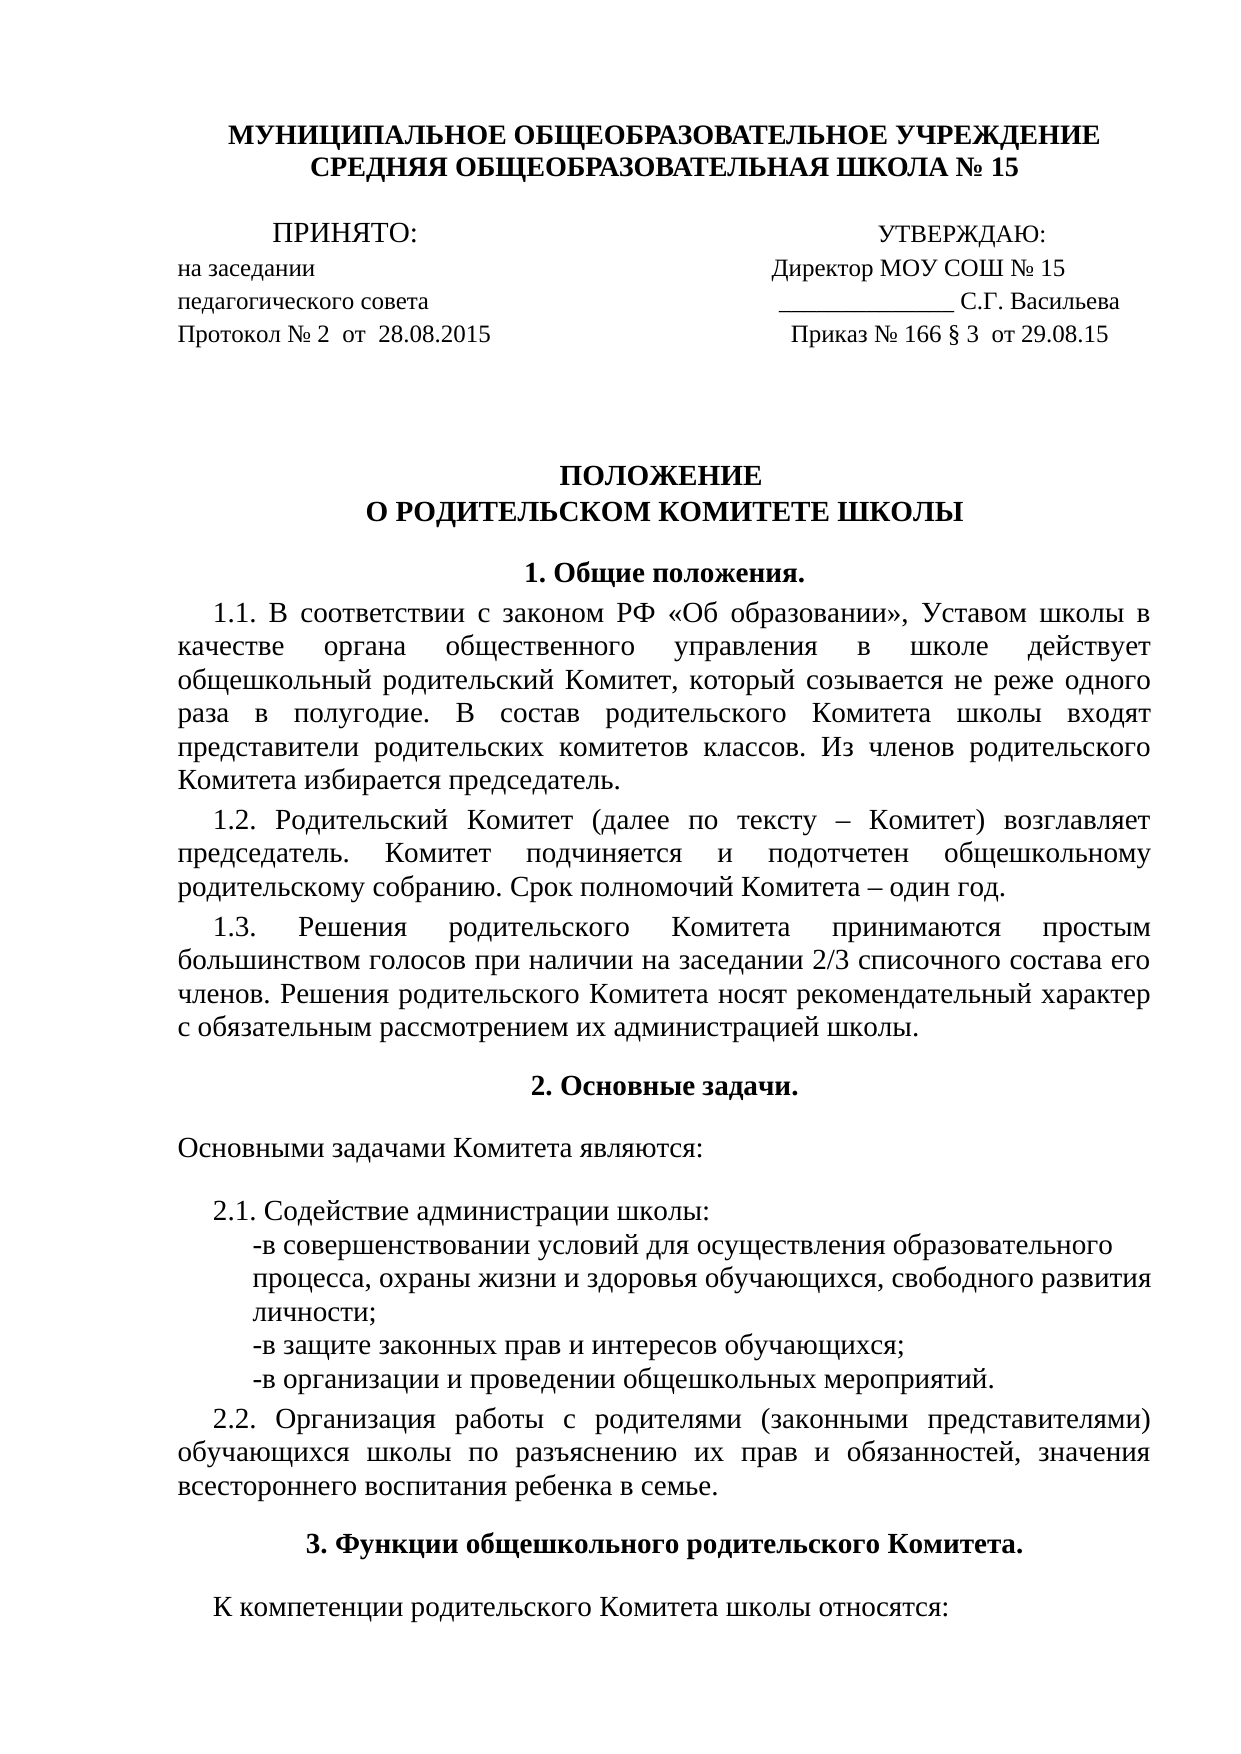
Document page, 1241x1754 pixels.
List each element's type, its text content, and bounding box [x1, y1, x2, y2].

text К компетенции родительского Комитета школы относятся: [177, 1589, 1152, 1622]
text СРЕДНЯЯ ОБЩЕОБРАЗОВАТЕЛЬНАЯ ШКОЛА № 15 [177, 151, 1152, 183]
text 2. Основные задачи. [177, 1068, 1152, 1101]
text Основными задачами Комитета являются: [177, 1131, 1152, 1164]
text ПОЛОЖЕНИЕ О РОДИТЕЛЬСКОМ КОМИТЕТЕ ШКОЛЫ [177, 458, 1152, 527]
text 2.2. Организация работы с родителями (законными представителями) обучающихся школы по разъяснению их прав и обязанностей, значения всестороннего воспитания ребенка в семье. [177, 1401, 1152, 1501]
text 2.1. Содействие администрации школы: [177, 1193, 1152, 1227]
text -в совершенствовании условий для осуществления образовательного процесса, охраны жизни и здоровья обучающихся, свободного развития личности; [252, 1227, 1152, 1327]
text ПРИНЯТО: УТВЕРЖДАЮ: на заседании Директор МОУ СОШ № 15 педагогического совета ______________ С.Г. Васильева [177, 215, 1152, 315]
text 3. Функции общешкольного родительского Комитета. [177, 1526, 1152, 1560]
text Протокол № 2 от 28.08.2015 Приказ № 166 § 3 от 29.08.15 [177, 319, 948, 348]
text -в организации и проведении общешкольных мероприятий. [252, 1361, 1152, 1394]
text 1.1. В соответствии с законом РФ «Об образовании», Уставом школы в качестве органа общественного управления в школе действует общешкольный родительский Комитет, который созывается не реже одного раза в полугодие. В состав родительского Комитета школы входят представители родительских комитетов классов. Из членов родительского Комитета избирается председатель. [177, 595, 1152, 796]
text 1.2. Родительский Комитет (далее по тексту – Комитет) возглавляет председатель. Комитет подчиняется и подотчетен общешкольному родительскому собранию. Срок полномочий Комитета – один год. [177, 802, 1152, 903]
text -в защите законных прав и интересов обучающихся; [252, 1327, 1152, 1361]
text Протокол № 2 от 28.08.2015 Приказ № 166 § 3 от 29.08.15 [960, 319, 1152, 348]
text 1. Общие положения. [177, 555, 1152, 588]
text МУНИЦИПАЛЬНОЕ ОБЩЕОБРАЗОВАТЕЛЬНОЕ УЧРЕЖДЕНИЕ [177, 118, 1152, 151]
text 1.3. Решения родительского Комитета принимаются простым большинством голосов при наличии на заседании 2/3 списочного состава его членов. Решения родительского Комитета носят рекомендательный характер с обязательным рассмотрением их администрацией школы. [177, 909, 1152, 1043]
